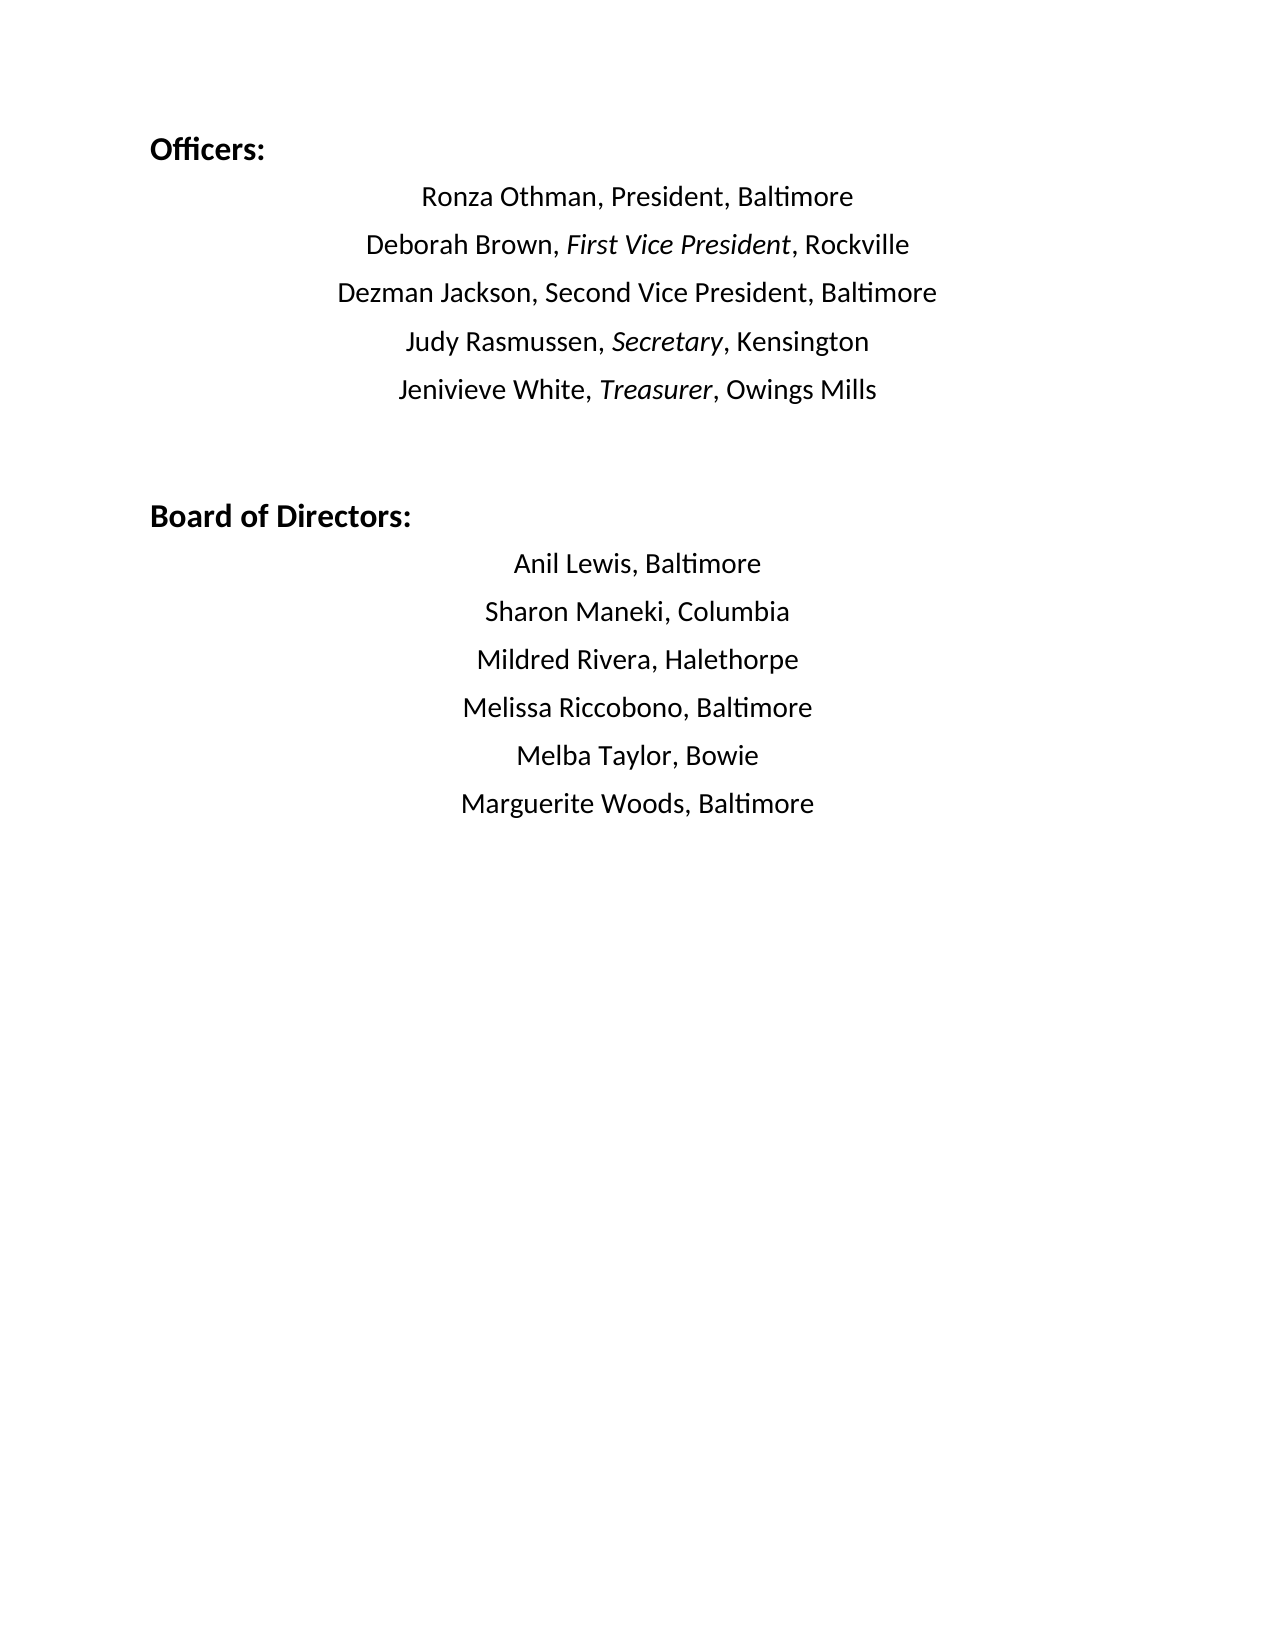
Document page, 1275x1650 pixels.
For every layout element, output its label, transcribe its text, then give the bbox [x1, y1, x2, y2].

text Sharon Maneki, Columbia [150, 593, 1125, 629]
text Deborah Brown, First Vice President, Rockville [150, 226, 1125, 262]
text Ronza Othman, President, Baltimore [150, 178, 1125, 214]
text Marguerite Woods, Baltimore [150, 786, 1125, 821]
text Melissa Riccobono, Baltimore [150, 689, 1125, 725]
text Mildred Rivera, Halethorpe [150, 641, 1125, 677]
text Anil Lewis, Baltimore [150, 545, 1125, 581]
text Judy Rasmussen, Secretary, Kensington [150, 323, 1125, 358]
text Melba Taylor, Bowie [150, 737, 1125, 773]
text Dezman Jackson, Second Vice President, Baltimore [150, 274, 1125, 310]
text Jenivieve White, Treasurer, Owings Mills [150, 371, 1125, 406]
subtitle Board of Directors: [150, 495, 1125, 536]
subtitle Officers: [150, 128, 1125, 169]
